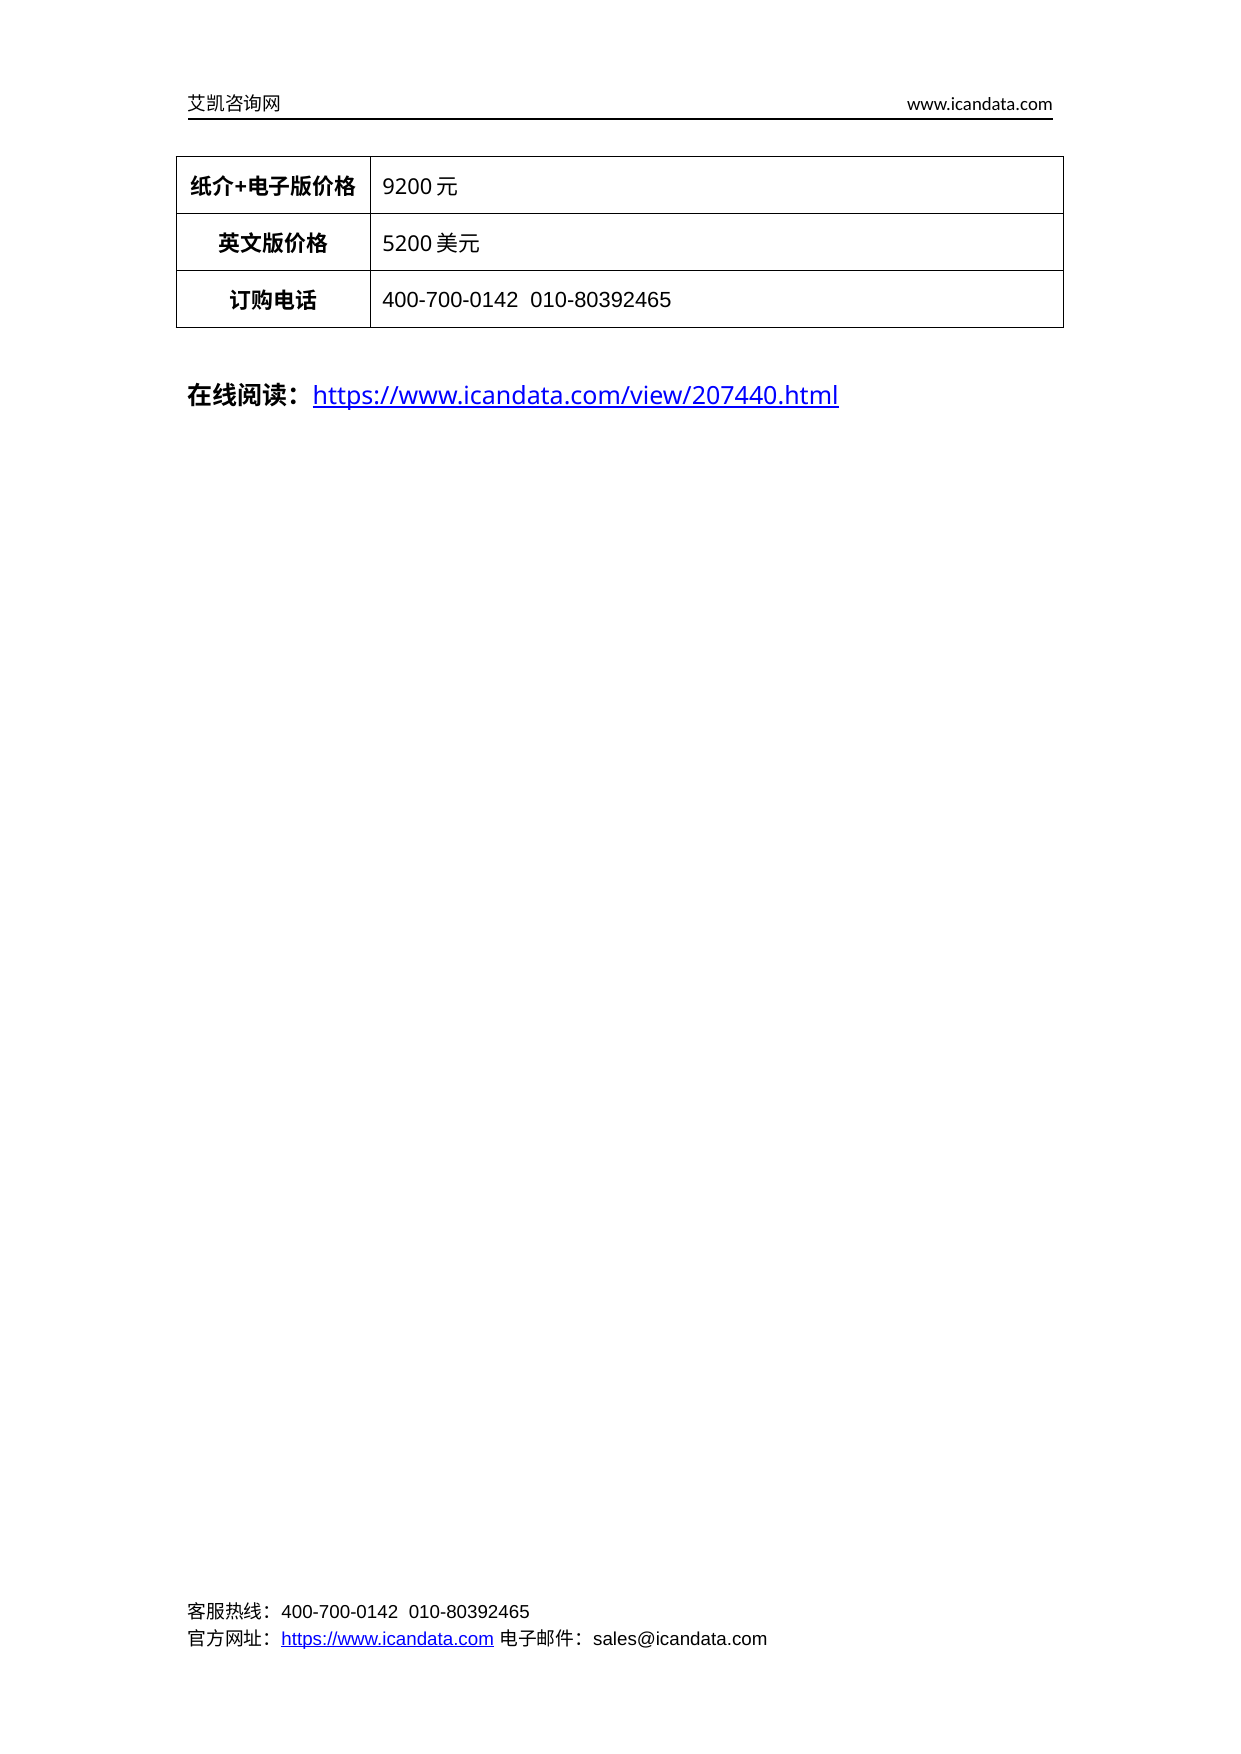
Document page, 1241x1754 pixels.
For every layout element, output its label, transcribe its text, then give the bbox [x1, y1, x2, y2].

table_cell 订购电话 [177, 271, 370, 327]
table_cell 9200元 [371, 157, 1063, 213]
table_cell 英文版价格 [177, 214, 370, 270]
text 在线阅读：https://www.icandata.com/view/207440.html [187, 361, 1053, 426]
table_cell 纸介+电子版价格 [177, 157, 370, 213]
table_cell 5200美元 [371, 214, 1063, 270]
table_cell 400-700-0142 010-80392465 [371, 271, 1063, 327]
